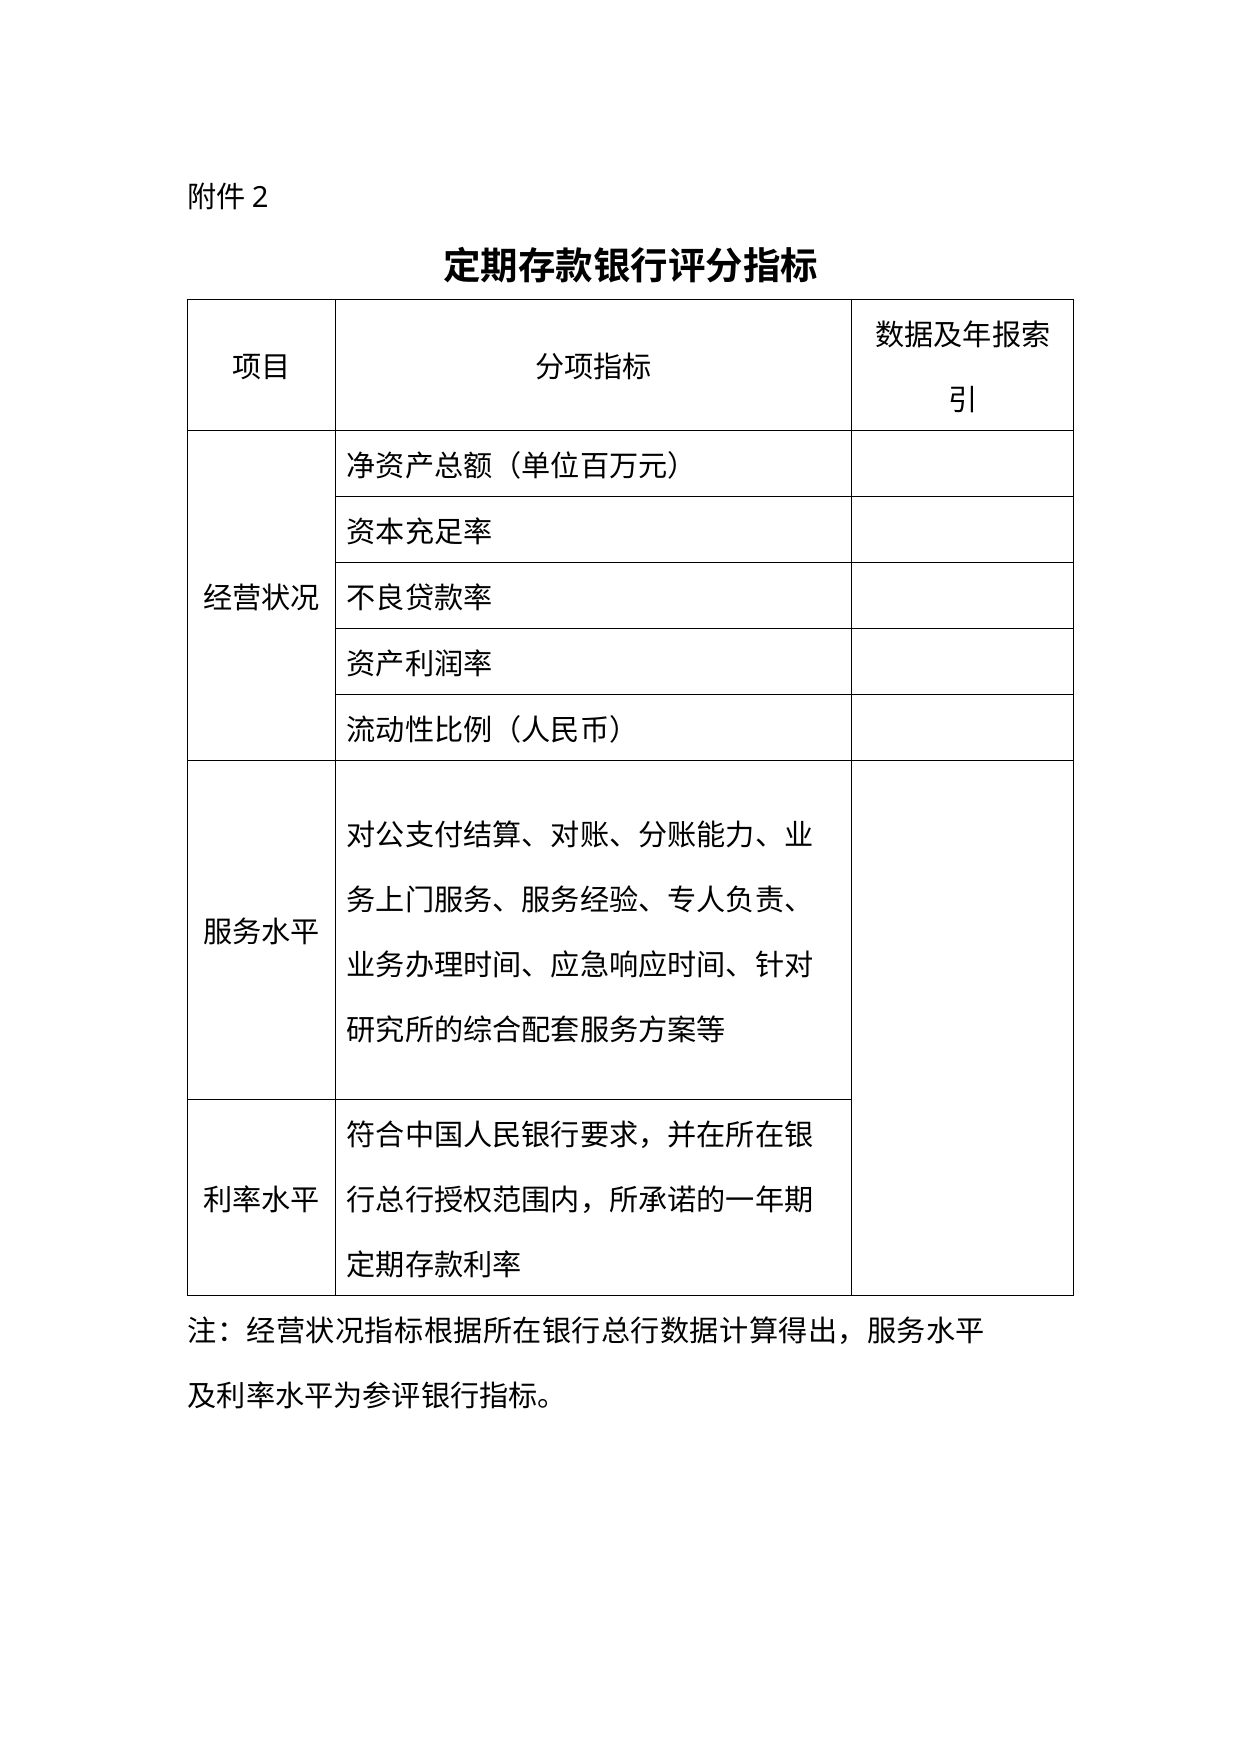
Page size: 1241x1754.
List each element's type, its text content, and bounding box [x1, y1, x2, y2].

table_cell [852, 695, 1073, 760]
table_cell [852, 629, 1073, 694]
table_header 定期存款银行评分指标 [188, 227, 1073, 299]
table_cell 流动性比例（人民币） [336, 695, 851, 760]
text 注：经营状况指标根据所在银行总行数据计算得出，服务水平及利率水平为参评银行指标。 [187, 1296, 986, 1426]
table_cell 数据及年报索引 [852, 300, 1073, 430]
table_cell 资产利润率 [336, 629, 851, 694]
table_cell 分项指标 [336, 300, 851, 430]
table_cell 净资产总额（单位百万元） [336, 431, 851, 496]
table_cell 符合中国人民银行要求，并在所在银行总行授权范围内，所承诺的一年期定期存款利率 [336, 1100, 851, 1295]
table_cell [852, 563, 1073, 628]
table_cell 经营状况 [188, 431, 335, 760]
text 附件2 [187, 162, 1053, 227]
table_cell 不良贷款率 [336, 563, 851, 628]
table_cell 利率水平 [188, 1100, 335, 1295]
table_cell 对公支付结算、对账、分账能力、业务上门服务、服务经验、专人负责、业务办理时间、应急响应时间、针对研究所的综合配套服务方案等 [336, 761, 851, 1099]
table_cell [852, 497, 1073, 562]
table_cell [852, 431, 1073, 496]
table_cell 资本充足率 [336, 497, 851, 562]
table_cell [852, 761, 1073, 1295]
table_cell 服务水平 [188, 761, 335, 1099]
table_cell 项目 [188, 300, 335, 430]
